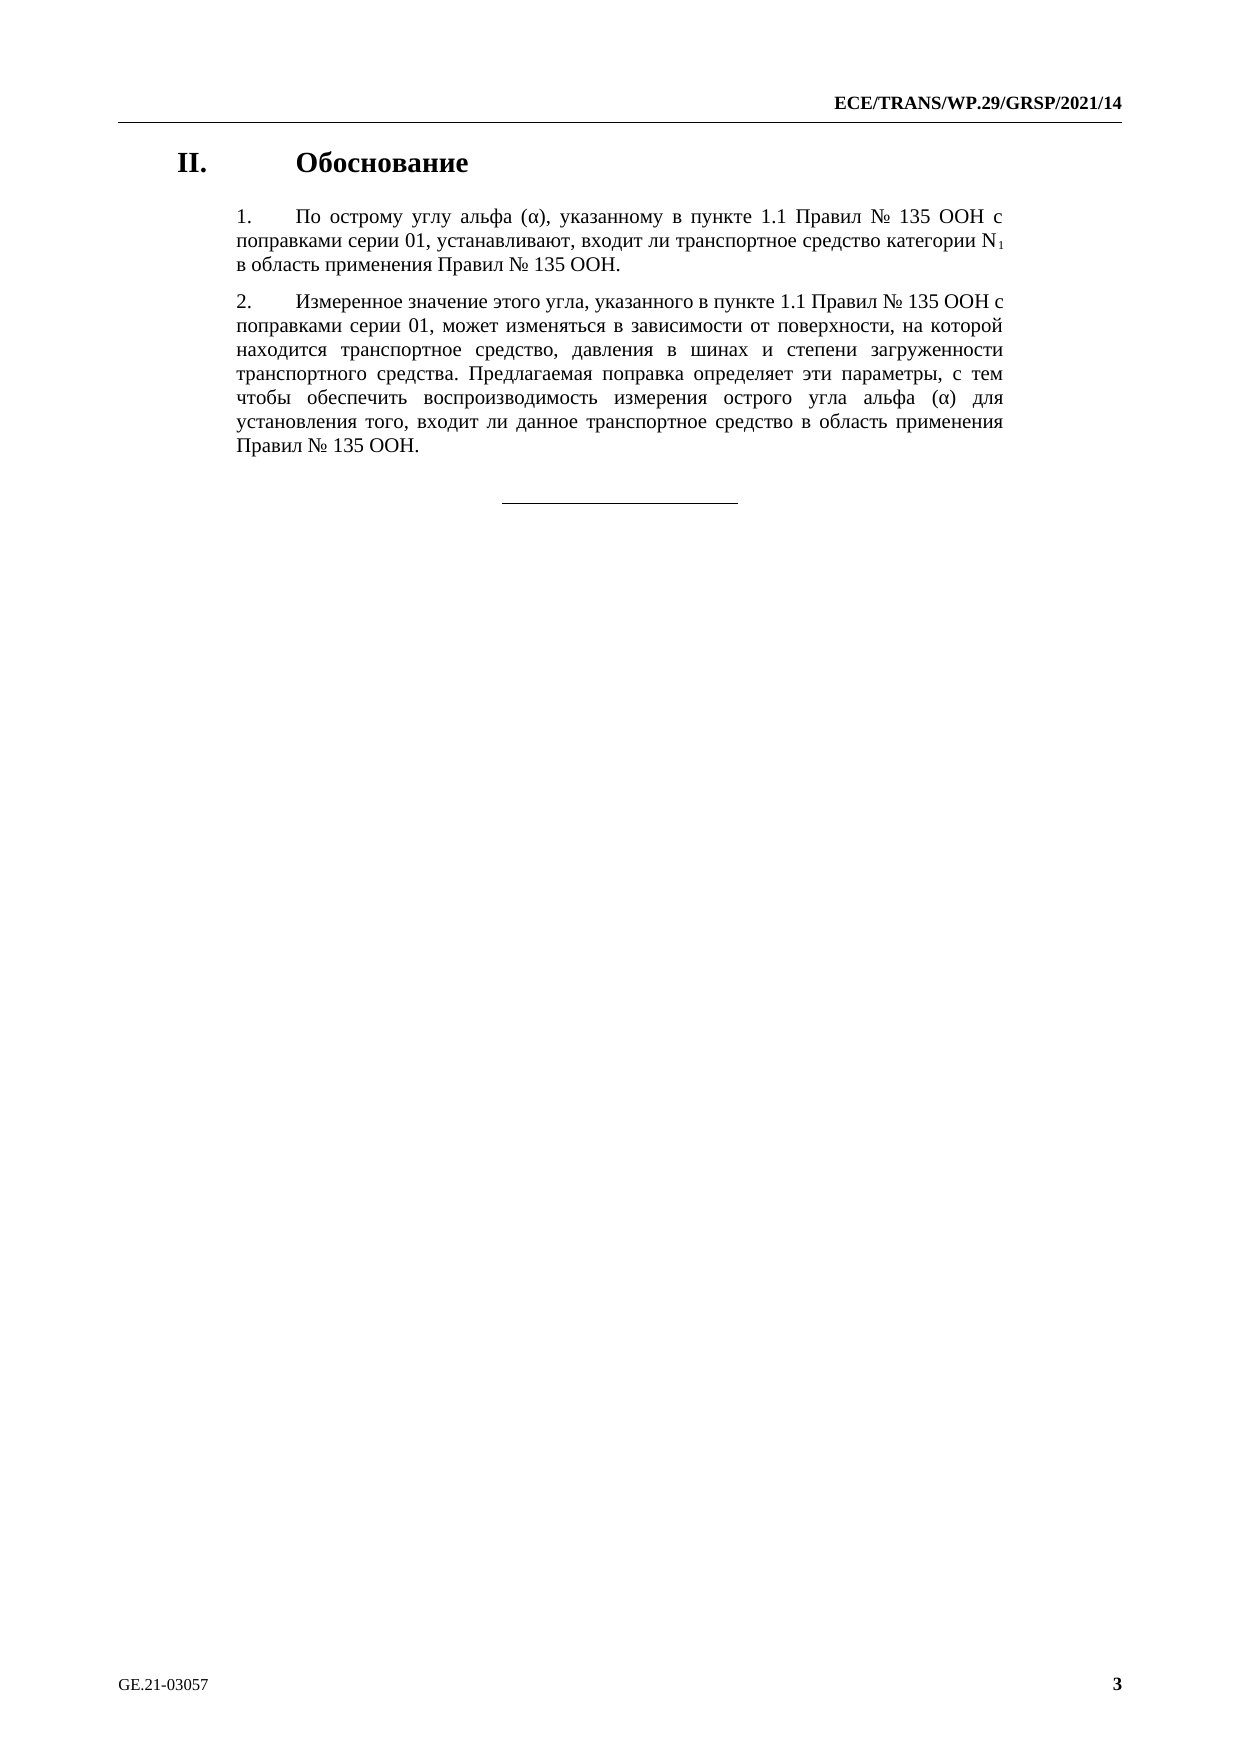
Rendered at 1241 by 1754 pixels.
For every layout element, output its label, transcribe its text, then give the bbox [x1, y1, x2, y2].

text II. Обоснование [118, 148, 1004, 179]
text 1. По острому углу альфа (α), указанному в пункте 1.1 Правил № 135 ООН с поправками серии 01, устанавливают, входит ли транспортное средство категории N1 в область применения Правил № 135 ООН. [236, 204, 1004, 276]
text 2. Измеренное значение этого угла, указанного в пункте 1.1 Правил № 135 ООН с поправками серии 01, может изменяться в зависимости от поверхности, на которой находится транспортное средство, давления в шинах и степени загруженности транспортного средства. Предлагаемая поправка определяет эти параметры, с тем чтобы обеспечить воспроизводимость измерения острого угла альфа (α) для установления того, входит ли данное транспортное средство в область применения Правил № 135 ООН. [236, 289, 1004, 457]
